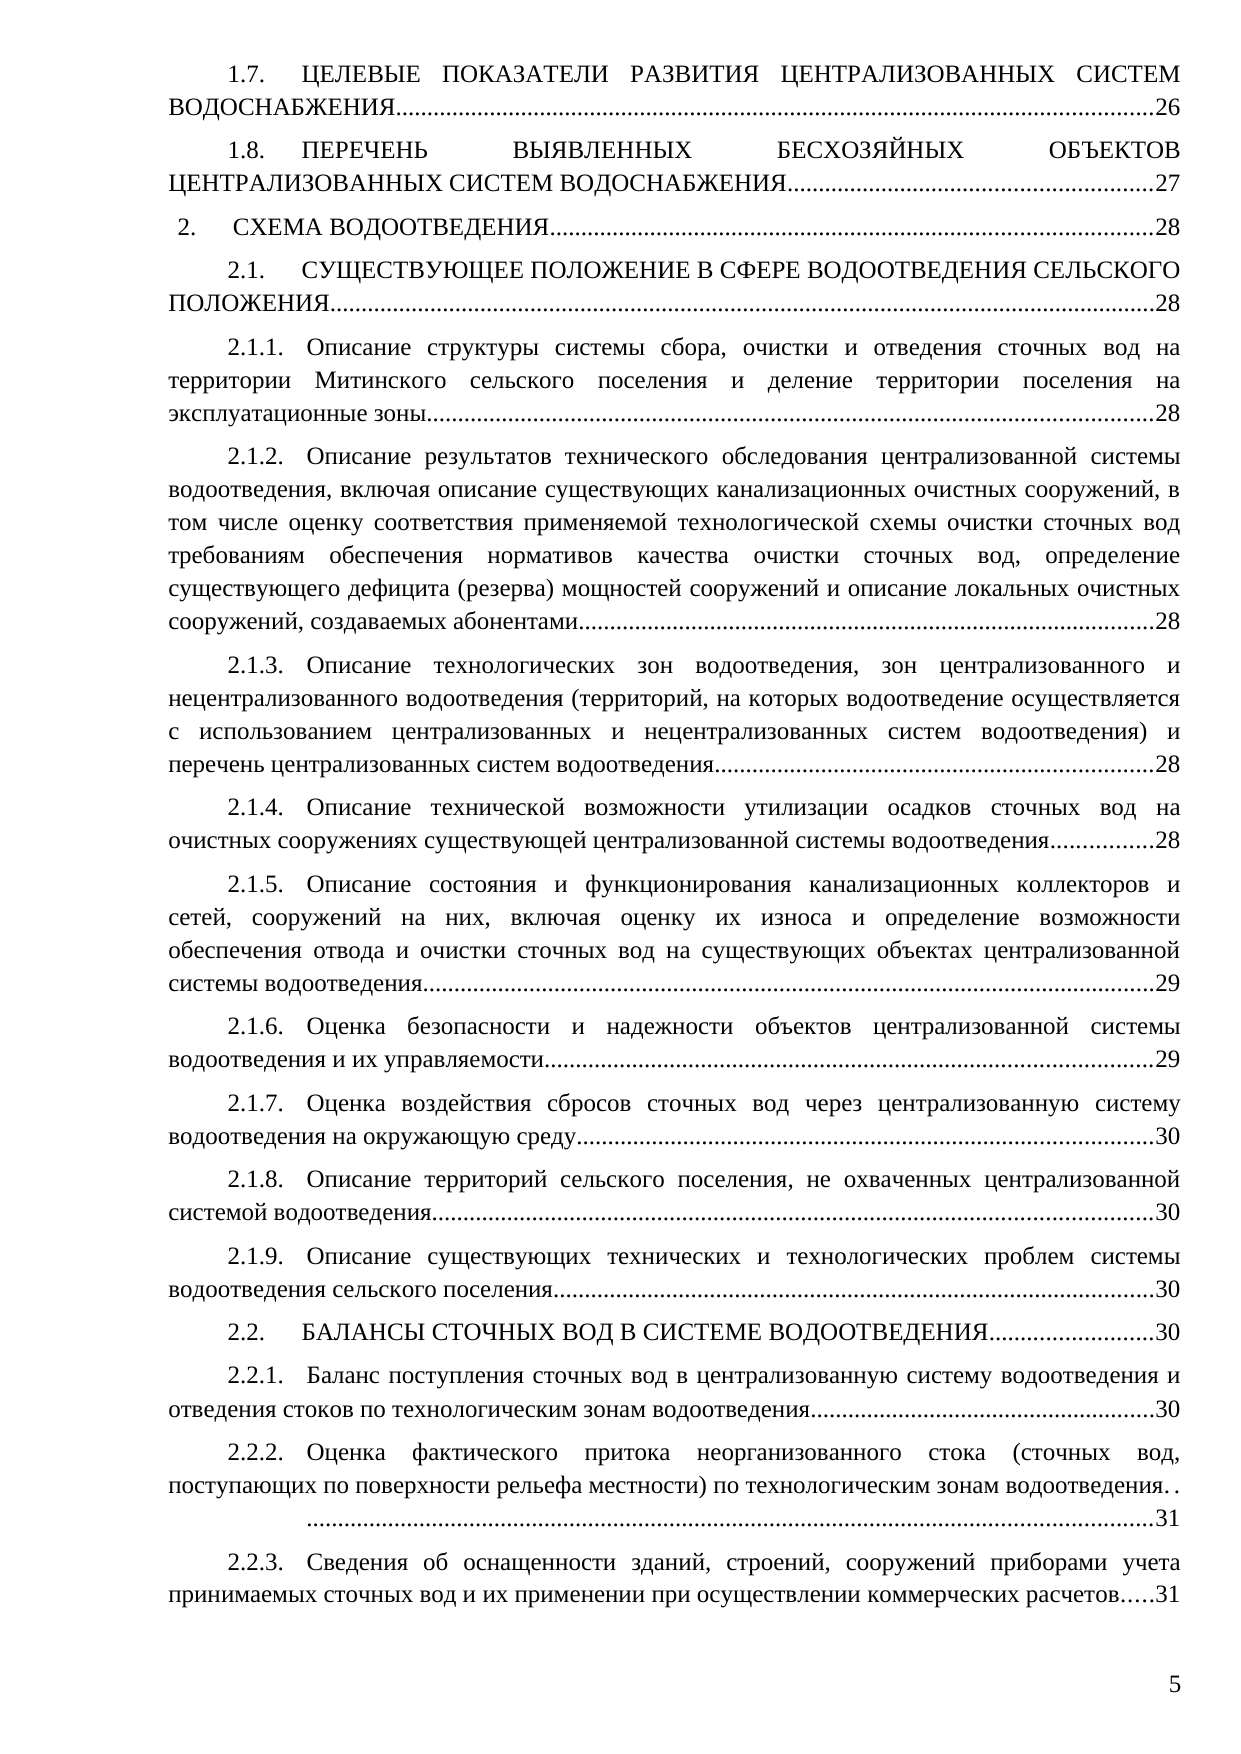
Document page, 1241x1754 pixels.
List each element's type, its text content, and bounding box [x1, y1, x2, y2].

text 2.1.2. Описание результатов технического обследования централизованной системы водоотведения, включая описание существующих канализационных очистных сооружений, в том числе оценку соответствия применяемой технологической схемы очистки сточных вод требованиям обеспечения нормативов качества очистки сточных вод, определение существующего дефицита (резерва) мощностей сооружений и описание локальных очистных сооружений, создаваемых абонентами 28 [168, 441, 1181, 635]
text 2.1.4. Описание технической возможности утилизации осадков сточных вод на очистных сооружениях существующей централизованной системы водоотведения 28 [168, 792, 1181, 854]
text 2.1.8. Описание территорий сельского поселения, не охваченных централизованной системой водоотведения 30 [168, 1164, 1181, 1226]
text 2.1.9. Описание существующих технических и технологических проблем системы водоотведения сельского поселения 30 [168, 1241, 1181, 1302]
text 2.1.6. Оценка безопасности и надежности объектов централизованной системы водоотведения и их управляемости 29 [168, 1011, 1181, 1073]
text 2.1.5. Описание состояния и функционирования канализационных коллекторов и сетей, сооружений на них, включая оценку их износа и определение возможности обеспечения отвода и очистки сточных вод на существующих объектах централизованной системы водоотведения 29 [168, 869, 1181, 997]
text 2.1. СУЩЕСТВУЮЩЕЕ ПОЛОЖЕНИЕ В СФЕРЕ ВОДООТВЕДЕНИЯ СЕЛЬСКОГО ПОЛОЖЕНИЯ 28 [168, 255, 1181, 317]
text 1.8. ПЕРЕЧЕНЬ ВЫЯВЛЕННЫХ БЕСХОЗЯЙНЫХ ОБЪЕКТОВ ЦЕНТРАЛИЗОВАННЫХ СИСТЕМ ВОДОСНАБЖЕНИЯ 27 [168, 136, 1181, 197]
text 2. СХЕМА ВОДООТВЕДЕНИЯ 28 [118, 212, 1181, 241]
text 2.1.1. Описание структуры системы сбора, очистки и отведения сточных вод на территории Митинского сельского поселения и деление территории поселения на эксплуатационные зоны 28 [168, 332, 1181, 427]
text 2.1.3. Описание технологических зон водоотведения, зон централизованного и нецентрализованного водоотведения (территорий, на которых водоотведение осуществляется с использованием централизованных и нецентрализованных систем водоотведения) и перечень централизованных систем водоотведения 28 [168, 650, 1181, 778]
text 2.2. БАЛАНСЫ СТОЧНЫХ ВОД В СИСТЕМЕ ВОДООТВЕДЕНИЯ 30 [168, 1317, 1181, 1346]
text 2.2.2. Оценка фактического притока неорганизованного стока (сточных вод, поступающих по поверхности рельефа местности) по технологическим зонам водоотведения 31 [168, 1437, 1181, 1532]
text 2.1.7. Оценка воздействия сбросов сточных вод через централизованную систему водоотведения на окружающую среду 30 [168, 1088, 1181, 1149]
text 1.7. ЦЕЛЕВЫЕ ПОКАЗАТЕЛИ РАЗВИТИЯ ЦЕНТРАЛИЗОВАННЫХ СИСТЕМ ВОДОСНАБЖЕНИЯ 26 [168, 59, 1181, 121]
text 2.2.3. Сведения об оснащенности зданий, строений, сооружений приборами учета принимаемых сточных вод и их применении при осуществлении коммерческих расчетов 31 [168, 1547, 1181, 1608]
text 2.2.1. Баланс поступления сточных вод в централизованную систему водоотведения и отведения стоков по технологическим зонам водоотведения 30 [168, 1361, 1181, 1422]
